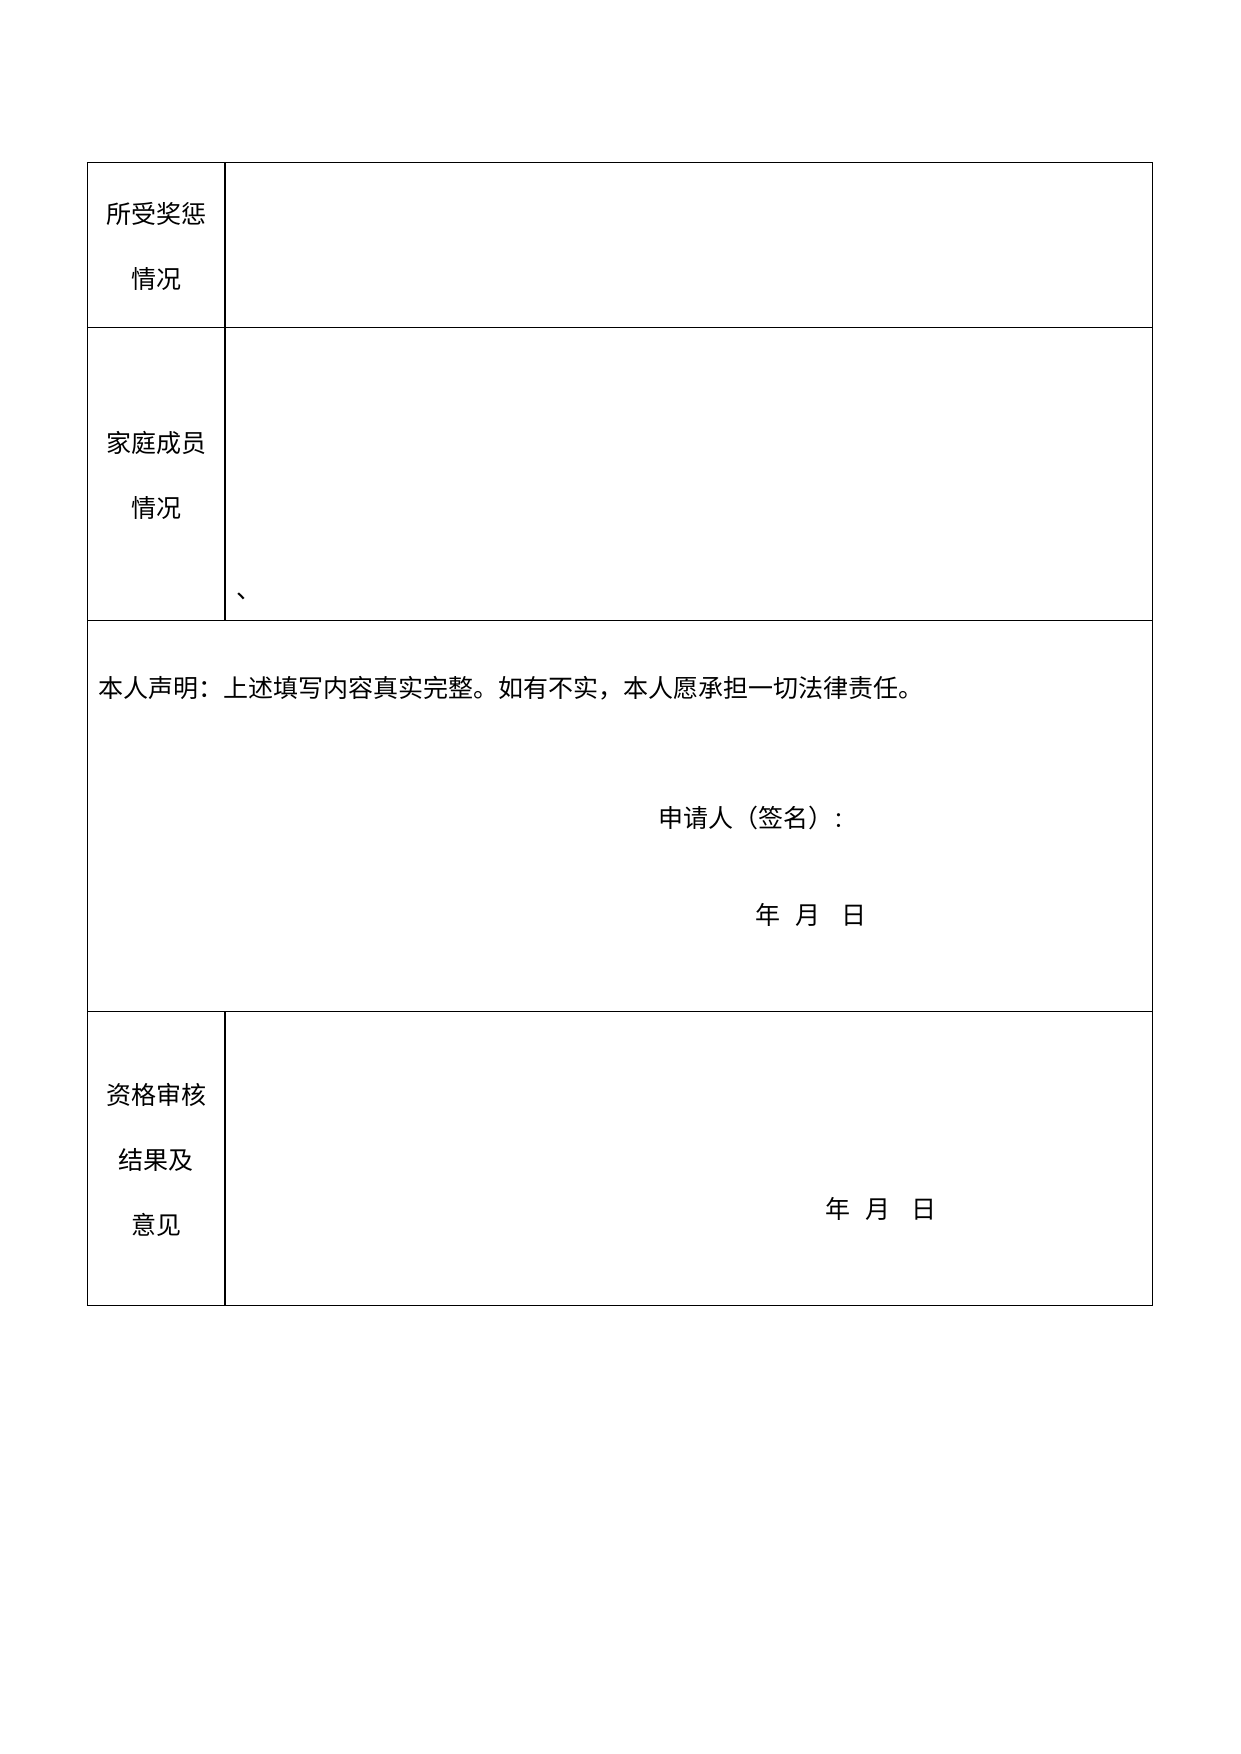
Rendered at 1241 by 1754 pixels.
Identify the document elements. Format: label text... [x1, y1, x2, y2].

table_cell 所受奖惩情况 [88, 163, 224, 327]
table_cell 年 月 日 [226, 1012, 1152, 1305]
table_cell 、 [226, 328, 1152, 620]
table_cell 资格审核结果及 意见 [88, 1012, 224, 1305]
table_cell [226, 163, 1152, 327]
table_cell 本人声明：上述填写内容真实完整。如有不实，本人愿承担一切法律责任。 申请人（签名）： 年 月 日 [88, 621, 1152, 1011]
table_cell 家庭成员情况 [88, 328, 224, 620]
